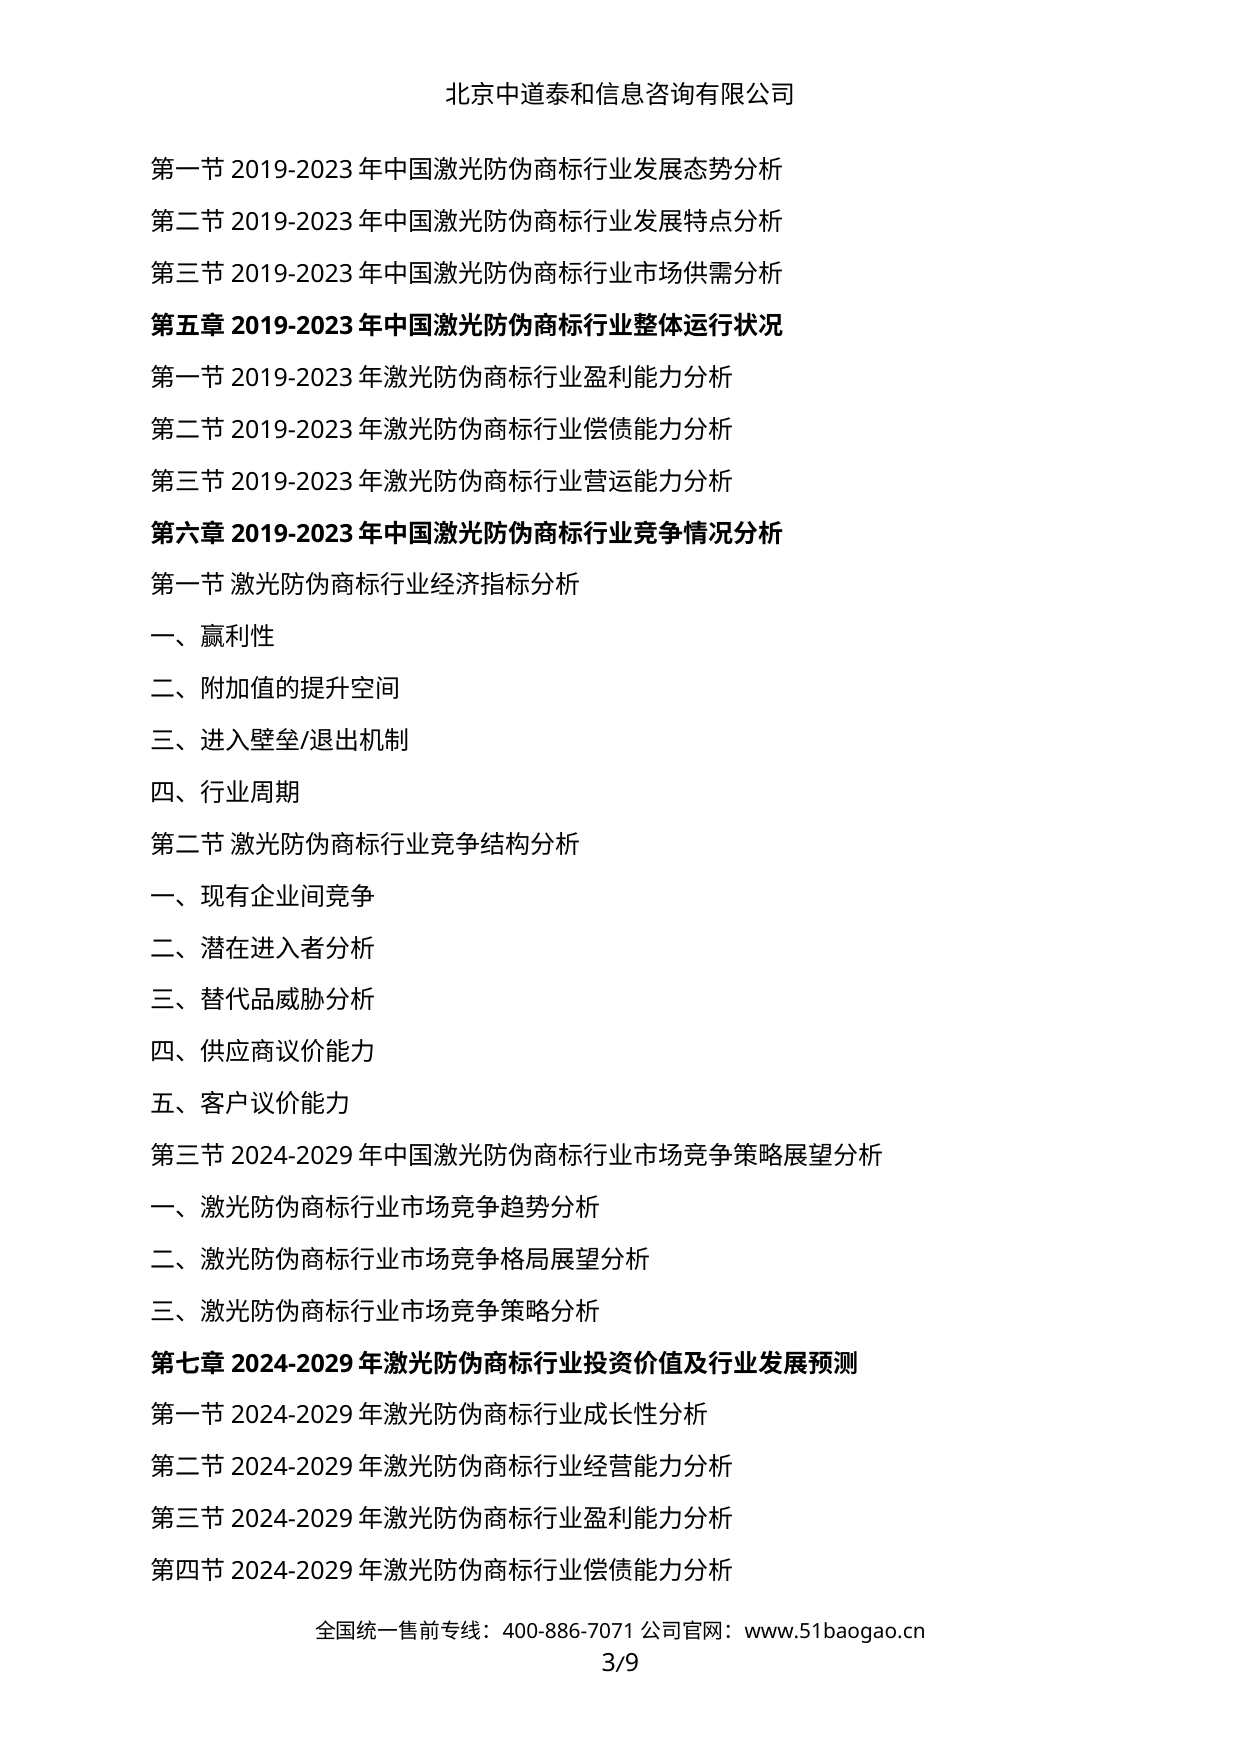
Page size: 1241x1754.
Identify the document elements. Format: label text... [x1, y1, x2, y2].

text 第三节 2024-2029年中国激光防伪商标行业市场竞争策略展望分析 [150, 1136, 1090, 1172]
text 第二节 2019-2023年中国激光防伪商标行业发展特点分析 [150, 202, 1090, 238]
text 第三节 2019-2023年中国激光防伪商标行业市场供需分析 [150, 254, 1090, 290]
text 第四节 2024-2029年激光防伪商标行业偿债能力分析 [150, 1551, 1090, 1587]
text 二、激光防伪商标行业市场竞争格局展望分析 [150, 1239, 1090, 1276]
text 第三节 2019-2023年激光防伪商标行业营运能力分析 [150, 461, 1090, 497]
text 第一节 激光防伪商标行业经济指标分析 [150, 565, 1090, 601]
text 一、赢利性 [150, 617, 1090, 653]
text 一、现有企业间竞争 [150, 876, 1090, 912]
text 四、行业周期 [150, 772, 1090, 809]
text 第一节 2019-2023年激光防伪商标行业盈利能力分析 [150, 357, 1090, 394]
text 第七章 2024-2029年激光防伪商标行业投资价值及行业发展预测 [150, 1343, 1090, 1379]
text 一、激光防伪商标行业市场竞争趋势分析 [150, 1187, 1090, 1224]
text 三、进入壁垒/退出机制 [150, 721, 1090, 757]
text 第三节 2024-2029年激光防伪商标行业盈利能力分析 [150, 1499, 1090, 1535]
text 二、附加值的提升空间 [150, 669, 1090, 705]
text 五、客户议价能力 [150, 1084, 1090, 1120]
text 第一节 2019-2023年中国激光防伪商标行业发展态势分析 [150, 150, 1090, 186]
text 四、供应商议价能力 [150, 1032, 1090, 1068]
text 第一节 2024-2029年激光防伪商标行业成长性分析 [150, 1395, 1090, 1431]
text 二、潜在进入者分析 [150, 928, 1090, 964]
text 第二节 2019-2023年激光防伪商标行业偿债能力分析 [150, 409, 1090, 446]
text 三、激光防伪商标行业市场竞争策略分析 [150, 1291, 1090, 1327]
text 第二节 激光防伪商标行业竞争结构分析 [150, 824, 1090, 861]
text 第六章 2019-2023年中国激光防伪商标行业竞争情况分析 [150, 513, 1090, 549]
text 第二节 2024-2029年激光防伪商标行业经营能力分析 [150, 1447, 1090, 1483]
text 第五章 2019-2023年中国激光防伪商标行业整体运行状况 [150, 306, 1090, 342]
text 三、替代品威胁分析 [150, 980, 1090, 1016]
